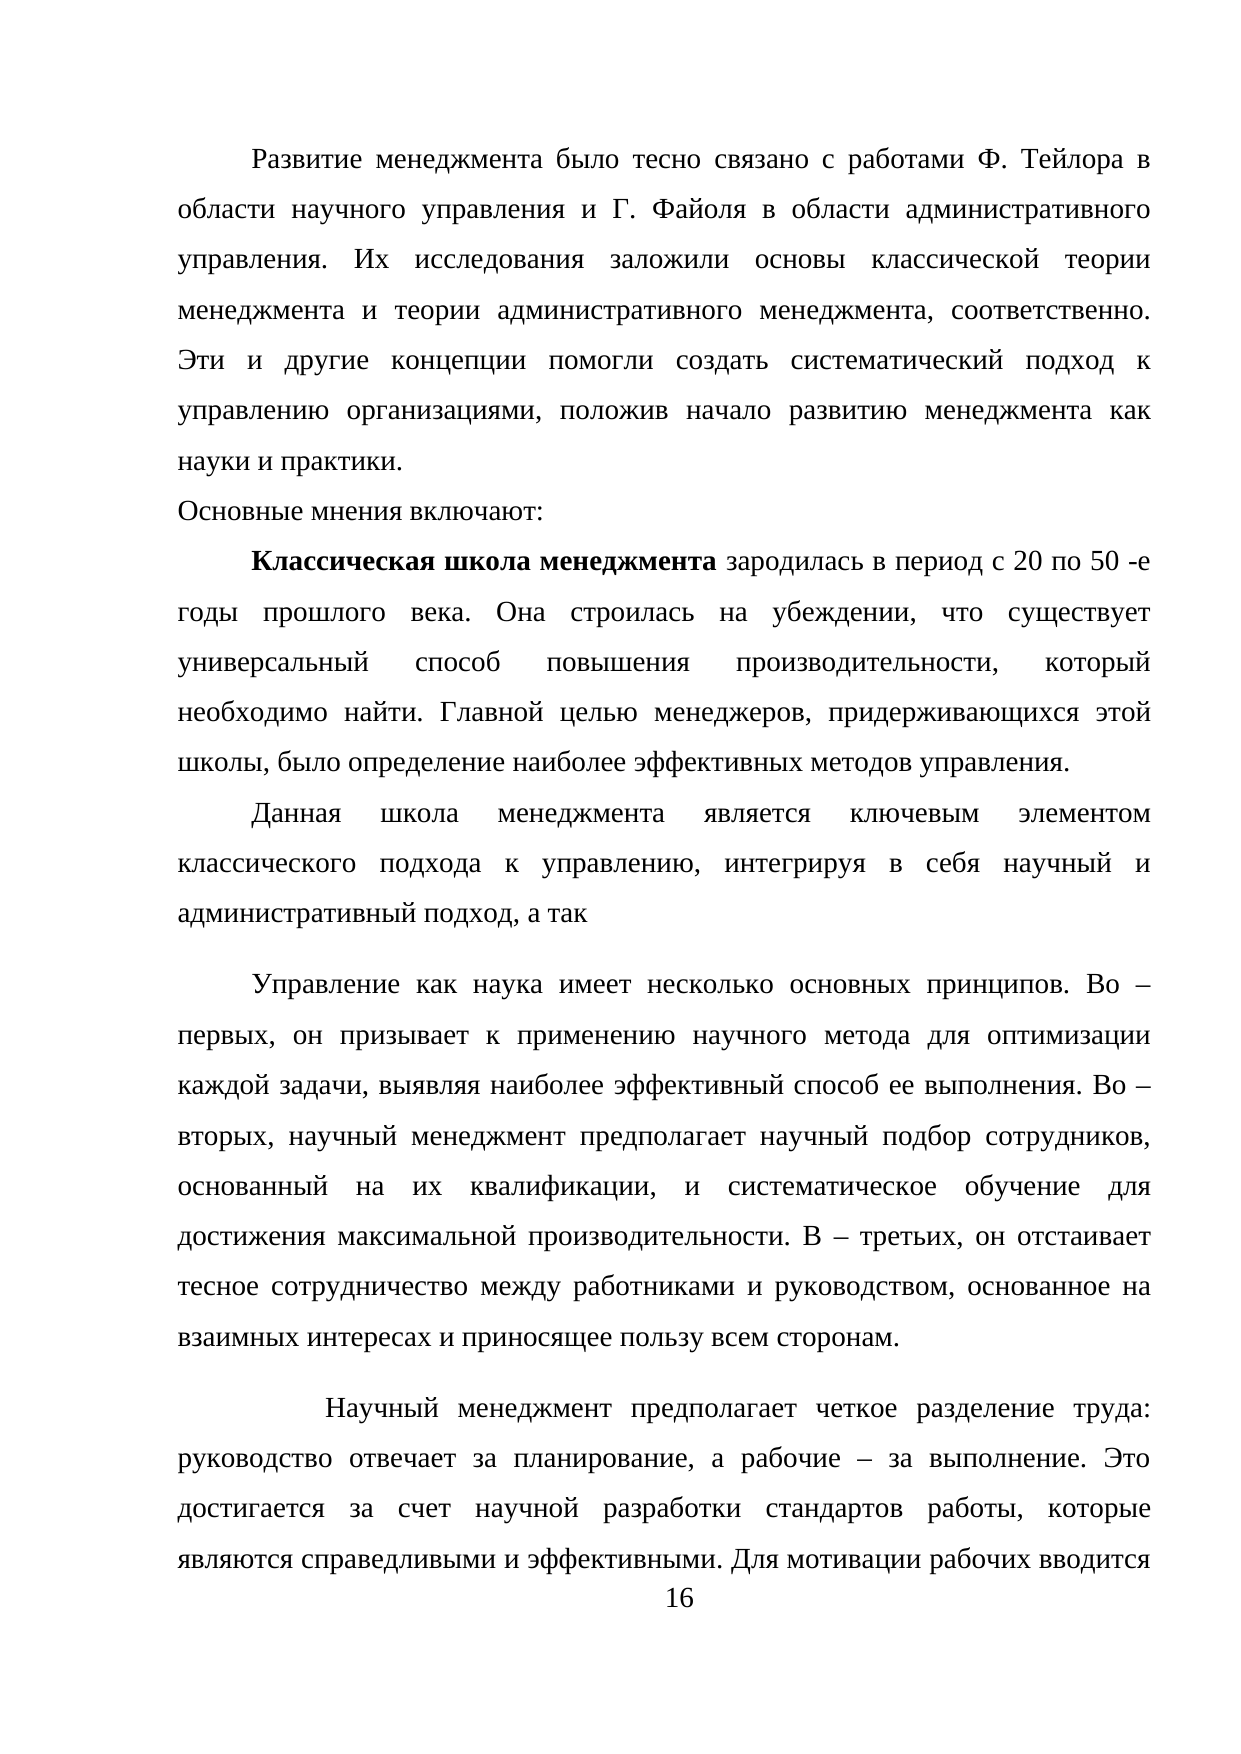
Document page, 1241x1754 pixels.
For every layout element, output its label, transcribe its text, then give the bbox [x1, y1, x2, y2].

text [177, 1390, 1152, 1574]
text Классическая школа менеджмента зародилась в период с 20 по 50 -е годы прошлого века. Она строилась на убеждении, что существует универсальный способ повышения производительности, который необходимо найти. Главной целью менеджеров, придерживающихся этой школы, было определение наиболее эффективных методов управления. [177, 543, 1152, 778]
text Управление как наука имеет несколько основных принципов. Во – первых, он призывает к применению научного метода для оптимизации каждой задачи, выявляя наиболее эффективный способ ее выполнения. Во – вторых, научный менеджмент предполагает научный подбор сотрудников, основанный на их квалификации, и систематическое обучение для достижения максимальной производительности. В – третьих, он отстаивает тесное сотрудничество между работниками и руководством, основанное на взаимных интересах и приносящее пользу всем сторонам. [177, 967, 1152, 1352]
text Развитие менеджмента было тесно связано с работами Ф. Тейлора в области научного управления и Г. Файоля в области административного управления. Их исследования заложили основы классической теории менеджмента и теории административного менеджмента, соответственно. Эти и другие концепции помогли создать систематический подход к управлению организациями, положив начало развитию менеджмента как науки и практики. [177, 141, 1152, 476]
text Данная школа менеджмента является ключевым элементом классического подхода к управлению, интегрируя в себя научный и административный подход, а так [177, 879, 1152, 929]
text Данная школа менеджмента является ключевым элементом классического подхода к управлению, интегрируя в себя научный и административный подход, а так [177, 795, 1152, 845]
text Основные мнения включают: [177, 493, 1152, 527]
